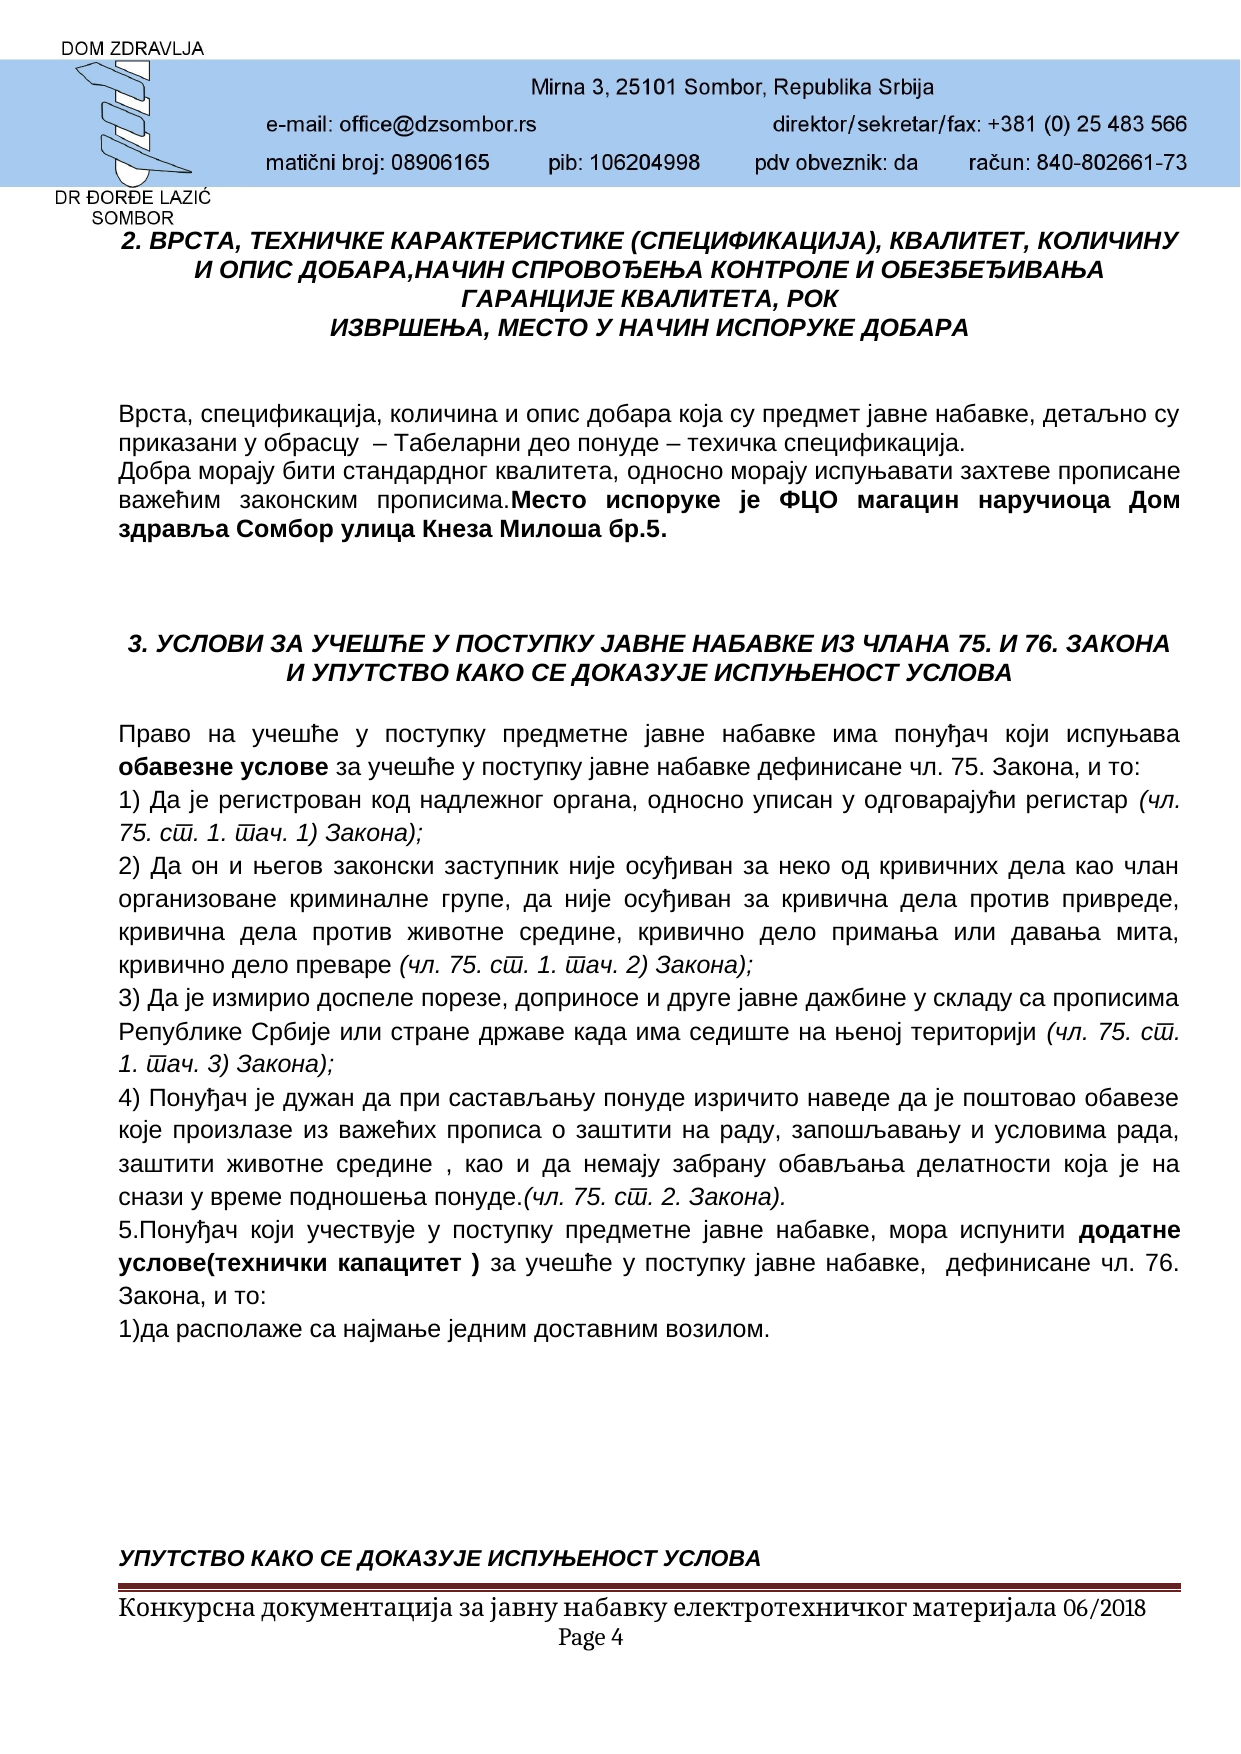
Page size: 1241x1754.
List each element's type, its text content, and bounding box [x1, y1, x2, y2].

list 5.Понуђач који учествује у поступку предметне јавне набавке, мора испунити додатне услове(технички капацитет ) за учешће у поступку јавне набавке, дефинисане чл. 76. Закона, и то: [118, 1214, 1181, 1309]
list 4) Понуђач је дужан да при састављању понуде изричито наведе да је поштовао обавезе које произлазе из важећих прописа о заштити на раду, запошљавању и условима рада, заштити животне средине , као и да немају забрану обављања делатности која је на снази у време подношења понуде.(чл. 75. ст. 2. Закона). [118, 1082, 1181, 1210]
text 2. ВРСТА, ТЕХНИЧКЕ КАРАКТЕРИСТИКЕ (СПЕЦИФИКАЦИЈА), КВАЛИТЕТ, КОЛИЧИНУ И ОПИС ДОБАРА,НАЧИН СПРОВОЂЕЊА КОНТРОЛЕ И ОБЕЗБЕЂИВАЊА ГАРАНЦИЈЕ КВАЛИТЕТА, РОК [118, 227, 1181, 312]
list 2) Да он и његов законски заступник није осуђиван за неко од кривичних дела као члан организоване криминалне групе, да није осуђиван за кривична дела против привреде, кривична дела против животне средине, кривично дело примања или давања мита, кривично дело преваре (чл. 75. ст. 1. тач. 2) Закона); [118, 851, 1181, 979]
text ИЗВРШЕЊА, МЕСТО У НАЧИН ИСПОРУКЕ ДОБАРА [118, 312, 1181, 341]
list 1)да располаже са најмање једним доставним возилом. [118, 1314, 1181, 1342]
list 3) Да је измирио доспеле порезе, доприносе и друге јавне дажбине у складу са прописима Републике Србије или стране државе када има седиште на њеној територији (чл. 75. ст. 1. тач. 3) Закона); [118, 983, 1181, 1078]
text Добра морају бити стандардног квалитета, односно морају испуњавати захтеве прописане важећим законским прописима.Место испоруке је ФЦО магацин наручиоца Дом здравља Сомбор улица Кнеза Милоша бр.5. [118, 456, 1181, 542]
list 1) Да је регистрован код надлежног органа, односно уписан у одговарајући регистар (чл. 75. ст. 1. тач. 1) Закона); [118, 785, 1181, 847]
text 3. УСЛОВИ ЗА УЧЕШЋЕ У ПОСТУПКУ ЈАВНЕ НАБАВКЕ ИЗ ЧЛАНА 75. И 76. ЗАКОНА И УПУТСТВО КАКО СЕ ДОКАЗУЈЕ ИСПУЊЕНОСТ УСЛОВА [118, 629, 1181, 686]
list Право на учешће у поступку предметне јавне набавке има понуђач који испуњава обавезне услове за учешће у поступку јавне набавке дефинисане чл. 75. Закона, и то: [118, 719, 1181, 781]
text Врста, спецификација, количина и опис добара која су предмет јавне набавке, детаљно су приказани у обрасцу – Табеларни део понуде – техичка спецификација. [118, 399, 1181, 456]
picture [0, 37, 1241, 227]
list УПУТСТВО КАКО СЕ ДОКАЗУЈЕ ИСПУЊЕНОСТ УСЛОВА [118, 1545, 1181, 1571]
